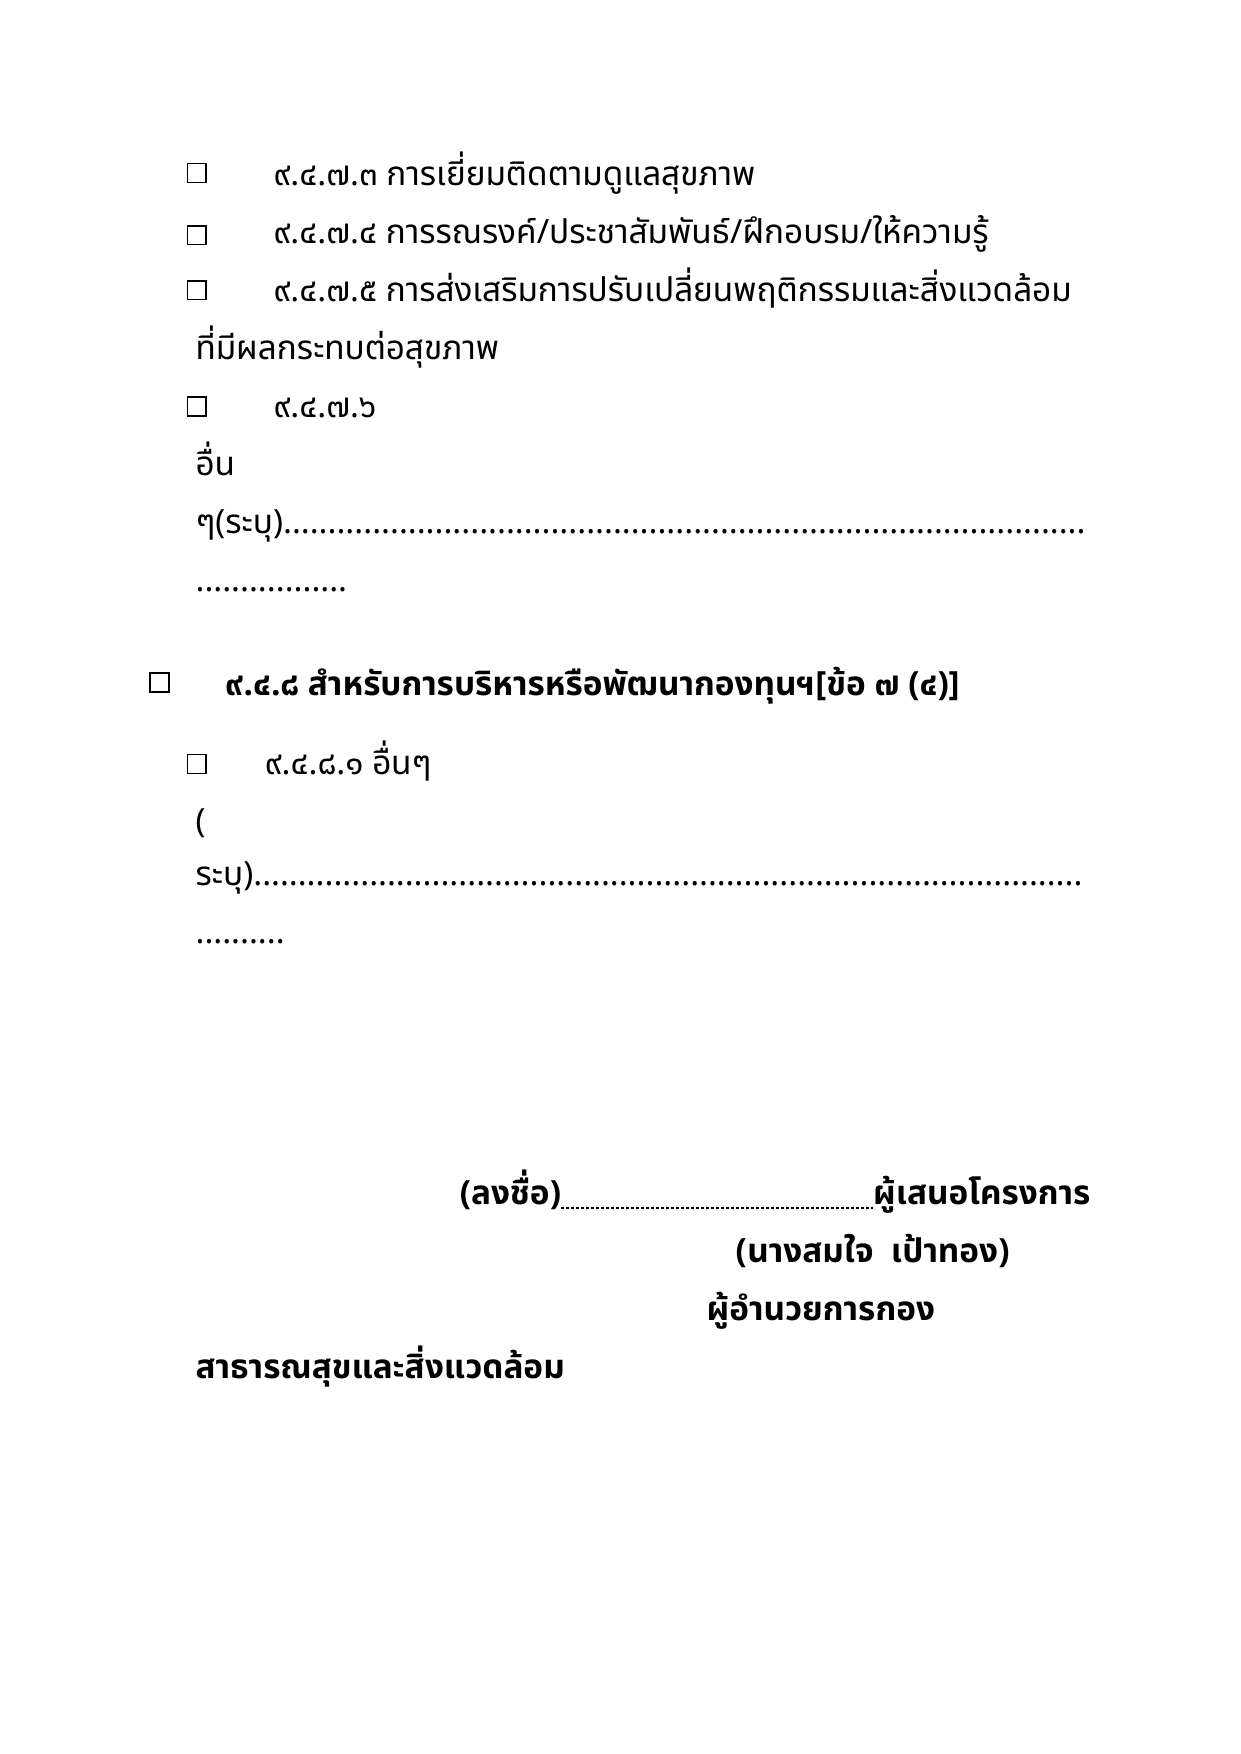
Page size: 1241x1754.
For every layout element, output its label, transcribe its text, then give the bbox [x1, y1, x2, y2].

text ๙.๔.๗.๖ อื่นๆ(ระบุ)........................................................................................................... [195, 382, 1090, 601]
text (นางสมใจ เป้าทอง) [645, 1227, 1090, 1277]
text ๙.๔.๗.๔ การรณรงค์/ประชาสัมพันธ์/ฝึกอบรม/ให้ความรู้ [195, 208, 1090, 259]
text ผู้อำนวยการกองสาธารณสุขและสิ่งแวดล้อม [195, 1285, 1090, 1393]
text ๙.๔.๘ สำหรับการบริหารหรือพัฒนากองทุนฯ[ข้อ ๗ (๔)] [158, 660, 1090, 711]
text ๙.๔.๘.๑ อื่นๆ (ระบุ)....................................................................................................... [195, 739, 1090, 953]
text ๙.๔.๗.๕ การส่งเสริมการปรับเปลี่ยนพฤติกรรมและสิ่งแวดล้อมที่มีผลกระทบต่อสุขภาพ [195, 266, 1090, 375]
text (ลงชื่อ) ผู้เสนอโครงการ [195, 1168, 1090, 1219]
text ๙.๔.๗.๓ การเยี่ยมติดตามดูแลสุขภาพ [195, 150, 1090, 201]
